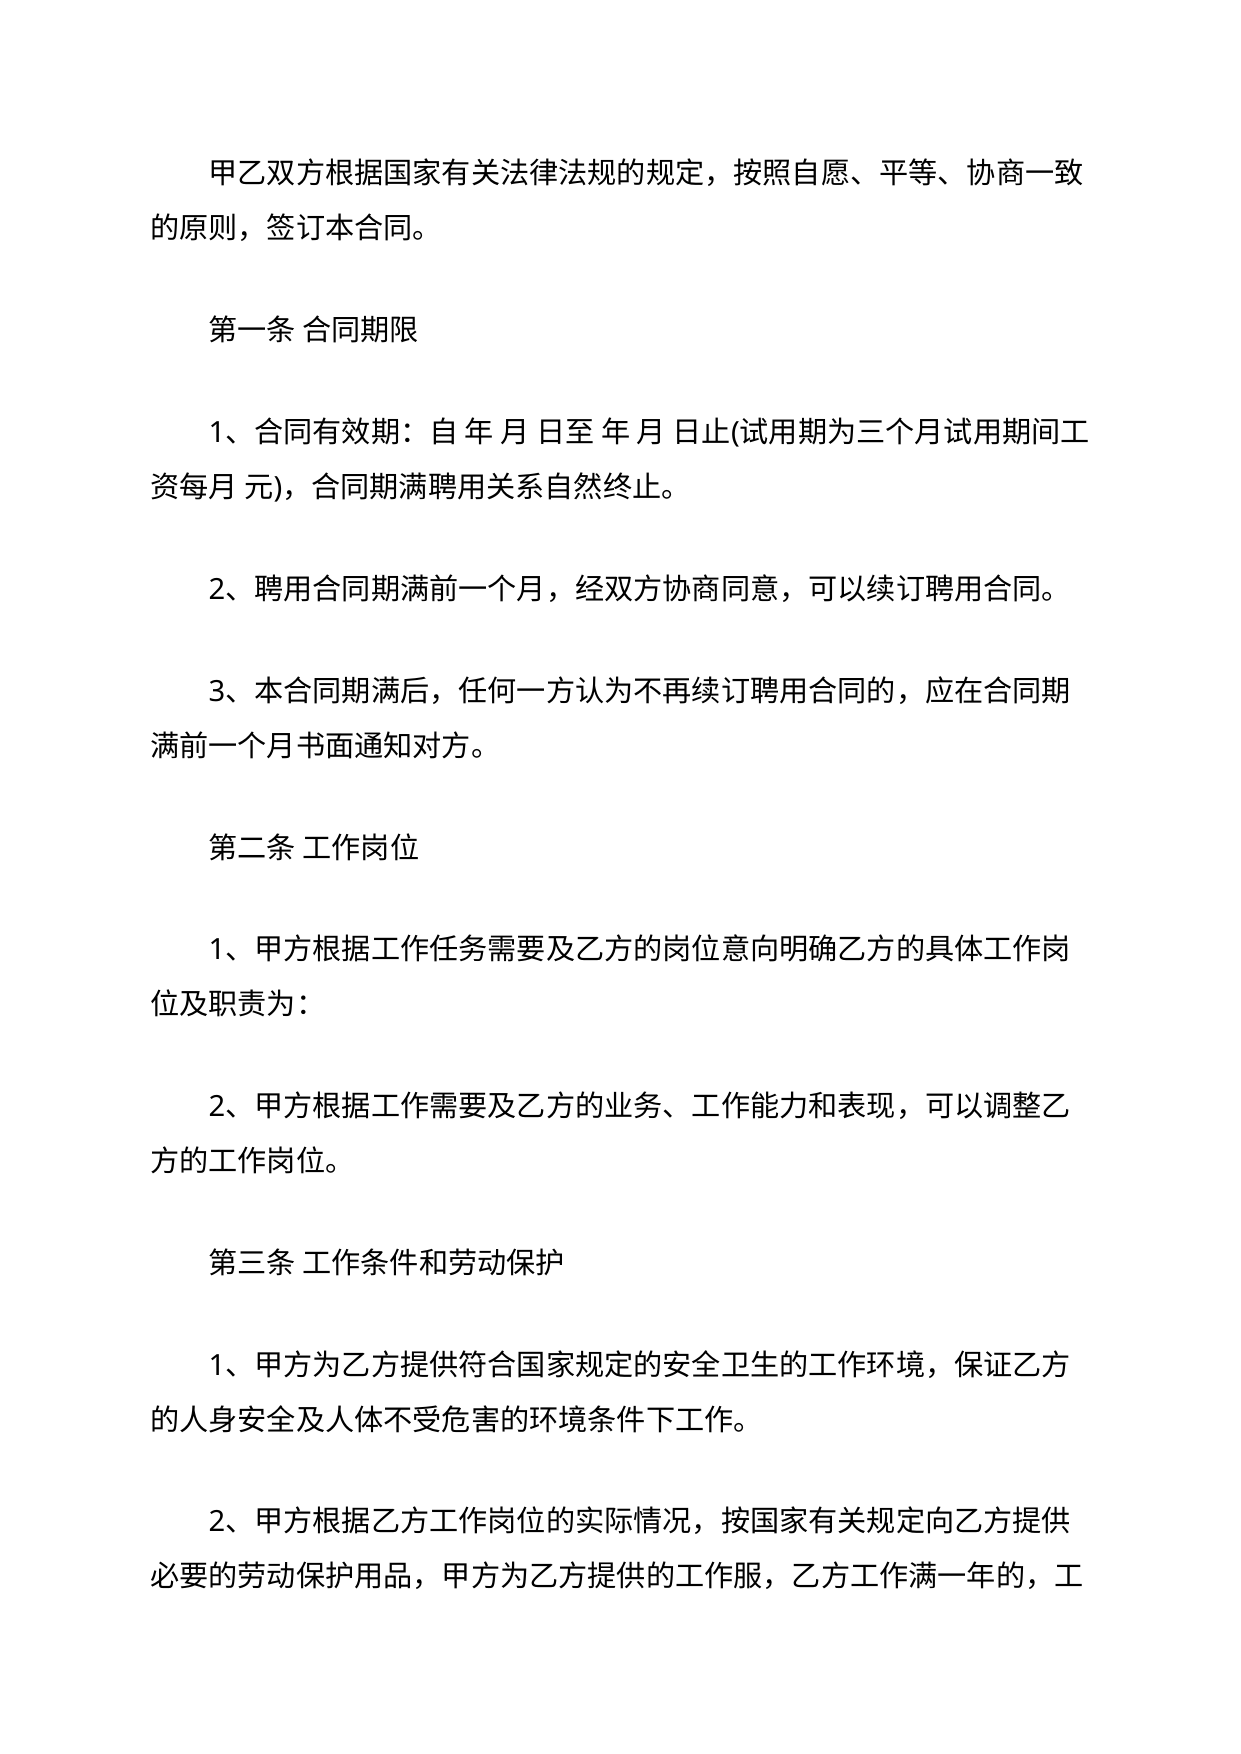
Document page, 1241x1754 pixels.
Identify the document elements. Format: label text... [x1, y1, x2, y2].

text 第三条 工作条件和劳动保护 [150, 1239, 1090, 1282]
text 1、甲方根据工作任务需要及乙方的岗位意向明确乙方的具体工作岗位及职责为： [150, 926, 1090, 1023]
text 第二条 工作岗位 [150, 824, 1090, 866]
text 2、聘用合同期满前一个月，经双方协商同意，可以续订聘用合同。 [150, 565, 1090, 608]
text 3、本合同期满后，任何一方认为不再续订聘用合同的，应在合同期满前一个月书面通知对方。 [150, 667, 1090, 765]
text 第一条 合同期限 [150, 307, 1090, 349]
text 1、合同有效期：自 年 月 日至 年 月 日止(试用期为三个月试用期间工资每月 元)，合同期满聘用关系自然终止。 [150, 408, 1090, 506]
text 2、甲方根据工作需要及乙方的业务、工作能力和表现，可以调整乙方的工作岗位。 [150, 1083, 1090, 1180]
text 甲乙双方根据国家有关法律法规的规定，按照自愿、平等、协商一致的原则，签订本合同。 [150, 150, 1090, 247]
text 1、甲方为乙方提供符合国家规定的安全卫生的工作环境，保证乙方的人身安全及人体不受危害的环境条件下工作。 [150, 1341, 1090, 1438]
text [150, 1498, 1090, 1595]
